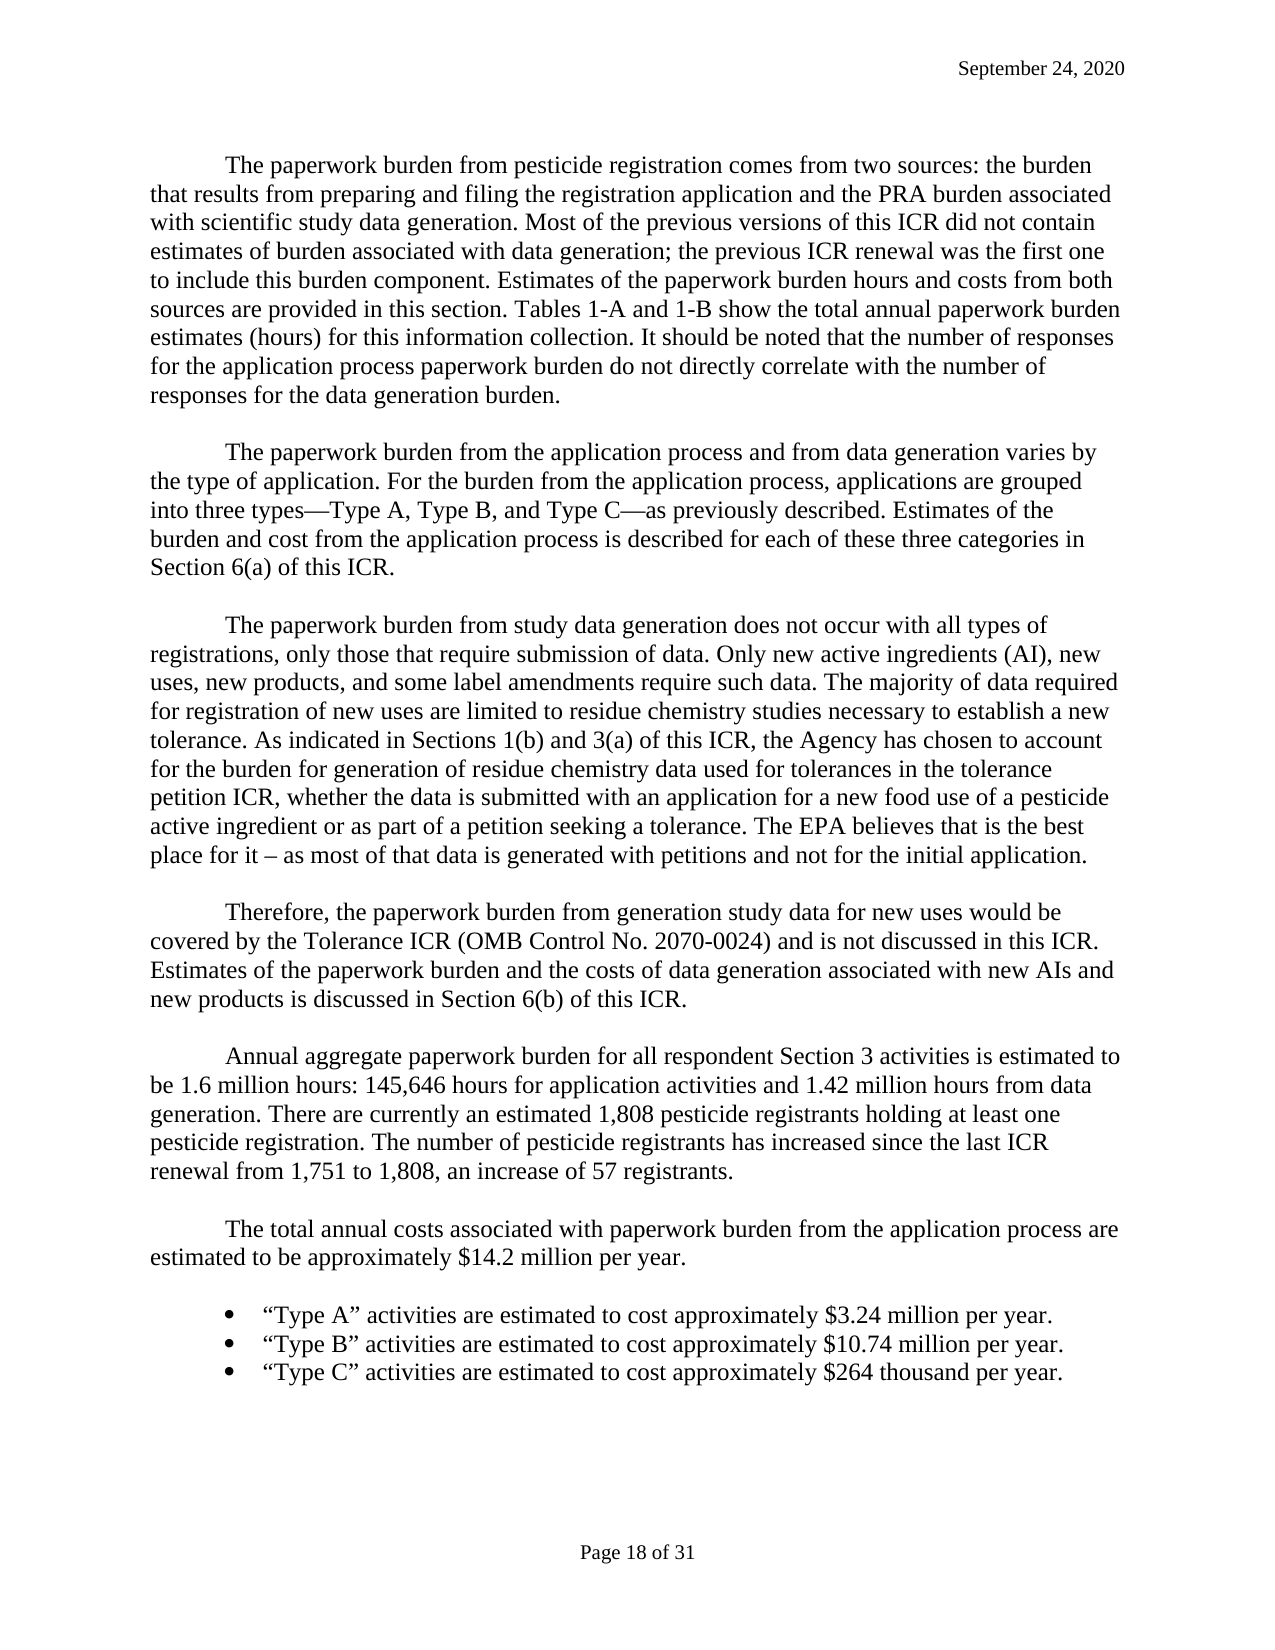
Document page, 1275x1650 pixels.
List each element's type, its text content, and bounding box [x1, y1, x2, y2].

text The total annual costs associated with paperwork burden from the application process are estimated to be approximately $14.2 million per year. [150, 1214, 1125, 1271]
text The paperwork burden from the application process and from data generation varies by the type of application. For the burden from the application process, applications are grouped into three types—Type A, Type B, and Type C—as previously described. Estimates of the burden and cost from the application process is described for each of these three categories in Section 6(a) of this ICR. [150, 437, 1125, 581]
list “Type A” activities are estimated to cost approximately $3.24 million per year. [225, 1300, 1125, 1329]
text Therefore, the paperwork burden from generation study data for new uses would be covered by the Tolerance ICR (OMB Control No. 2070-0024) and is not discussed in this ICR. Estimates of the paperwork burden and the costs of data generation associated with new AIs and new products is discussed in Section 6(b) of this ICR. [150, 897, 1125, 1012]
list “Type C” activities are estimated to cost approximately $264 thousand per year. [225, 1357, 1125, 1386]
text The paperwork burden from study data generation does not occur with all types of registrations, only those that require submission of data. Only new active ingredients (AI), new uses, new products, and some label amendments require such data. The majority of data required for registration of new uses are limited to residue chemistry studies necessary to establish a new tolerance. As indicated in Sections 1(b) and 3(a) of this ICR, the Agency has chosen to account for the burden for generation of residue chemistry data used for tolerances in the tolerance petition ICR, whether the data is submitted with an application for a new food use of a pesticide active ingredient or as part of a petition seeking a tolerance. The EPA believes that is the best place for it – as most of that data is generated with petitions and not for the initial application. [150, 610, 1125, 869]
text The paperwork burden from pesticide registration comes from two sources: the burden that results from preparing and filing the registration application and the PRA burden associated with scientific study data generation. Most of the previous versions of this ICR did not contain estimates of burden associated with data generation; the previous ICR renewal was the first one to include this burden component. Estimates of the paperwork burden hours and costs from both sources are provided in this section. Tables 1-A and 1-B show the total annual paperwork burden estimates (hours) for this information collection. It should be noted that the number of responses for the application process paperwork burden do not directly correlate with the number of responses for the data generation burden. [150, 150, 1125, 409]
text Annual aggregate paperwork burden for all respondent Section 3 activities is estimated to be 1.6 million hours: 145,646 hours for application activities and 1.42 million hours from data generation. There are currently an estimated 1,808 pesticide registrants holding at least one pesticide registration. The number of pesticide registrants has increased since the last ICR renewal from 1,751 to 1,808, an increase of 57 registrants. [150, 1041, 1125, 1185]
list “Type B” activities are estimated to cost approximately $10.74 million per year. [225, 1329, 1125, 1357]
